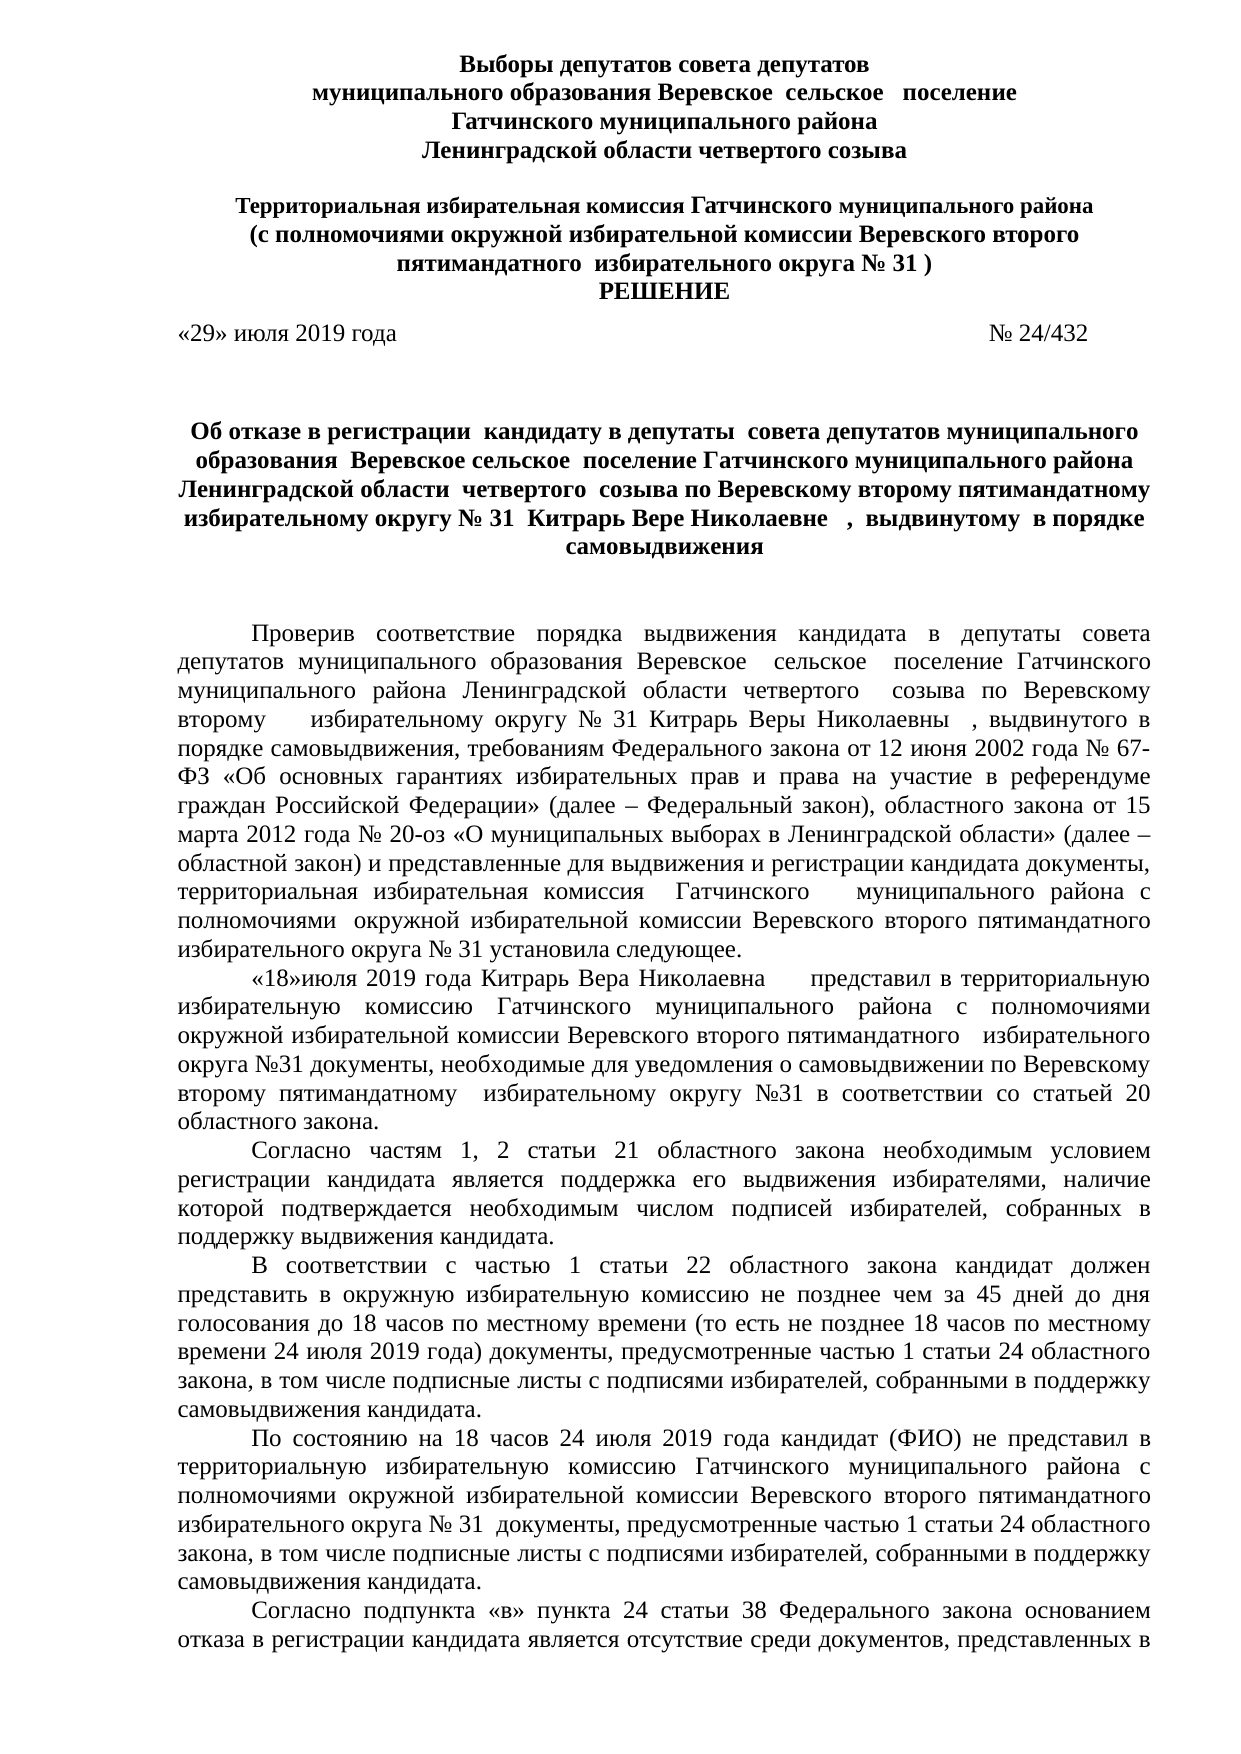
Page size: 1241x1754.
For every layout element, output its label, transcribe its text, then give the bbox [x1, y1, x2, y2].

text Территориальная избирательная комиссия Гатчинского муниципального района [177, 190, 1152, 219]
text Об отказе в регистрации кандидату в депутаты совета депутатов муниципального образования Веревское сельское поселение Гатчинского муниципального района Ленинградской области четвертого созыва по Веревскому второму пятимандатному избирательному округу № 31 Китрарь Вере Николаевне , выдвинутому в порядке самовыдвижения [177, 416, 1152, 560]
text Согласно частям 1, 2 статьи 21 областного закона необходимым условием регистрации кандидата является поддержка его выдвижения избирателями, наличие которой подтверждается необходимым числом подписей избирателей, собранных в поддержку выдвижения кандидата. [177, 1135, 1152, 1250]
text «29» июля 2019 года № 24/432 [177, 318, 1152, 346]
text Ленинградской области четвертого созыва [177, 135, 1152, 164]
text В соответствии с частью 1 статьи 22 областного закона кандидат должен представить в окружную избирательную комиссию не позднее чем за 45 дней до дня голосования до 18 часов по местному времени (то есть не позднее 18 часов по местному времени 24 июля 2019 года) документы, предусмотренные частью 1 статьи 24 областного закона, в том числе подписные листы с подписями избирателей, собранными в поддержку самовыдвижения кандидата. [177, 1250, 1152, 1423]
text Проверив соответствие порядка выдвижения кандидата в депутаты совета депутатов муниципального образования Веревское сельское поселение Гатчинского муниципального района Ленинградской области четвертого созыва по Веревскому второму избирательному округу № 31 Китрарь Веры Николаевны , выдвинутого в порядке самовыдвижения, требованиям Федерального закона от 12 июня 2002 года № 67-ФЗ «Об основных гарантиях избирательных прав и права на участие в референдуме граждан Российской Федерации» (далее – Федеральный закон), областного закона от 15 марта 2012 года № 20-оз «О муниципальных выборах в Ленинградской области» (далее – областной закон) и представленные для выдвижения и регистрации кандидата документы, территориальная избирательная комиссия Гатчинского муниципального района с полномочиями окружной избирательной комиссии Веревского второго пятимандатного избирательного округа № 31 установила следующее. [177, 618, 1152, 963]
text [177, 1595, 1152, 1653]
text «18»июля 2019 года Китрарь Вера Николаевна представил в территориальную избирательную комиссию Гатчинского муниципального района с полномочиями окружной избирательной комиссии Веревского второго пятимандатного избирательного округа №31 документы, необходимые для уведомления о самовыдвижении по Веревскому второму пятимандатному избирательному округу №31 в соответствии со статьей 20 областного закона. [177, 963, 1152, 1135]
text Выборы депутатов совета депутатов [177, 49, 1152, 77]
text Гатчинского муниципального района [177, 106, 1152, 135]
text (с полномочиями окружной избирательной комиссии Веревского второго пятимандатного избирательного округа № 31 ) [177, 219, 1152, 276]
text муниципального образования Веревское сельское поселение [177, 77, 1152, 106]
text По состоянию на 18 часов 24 июля 2019 года кандидат (ФИО) не представил в территориальную избирательную комиссию Гатчинского муниципального района с полномочиями окружной избирательной комиссии Веревского второго пятимандатного избирательного округа № 31 документы, предусмотренные частью 1 статьи 24 областного закона, в том числе подписные листы с подписями избирателей, собранными в поддержку самовыдвижения кандидата. [177, 1423, 1152, 1595]
text РЕШЕНИЕ [177, 276, 1152, 305]
